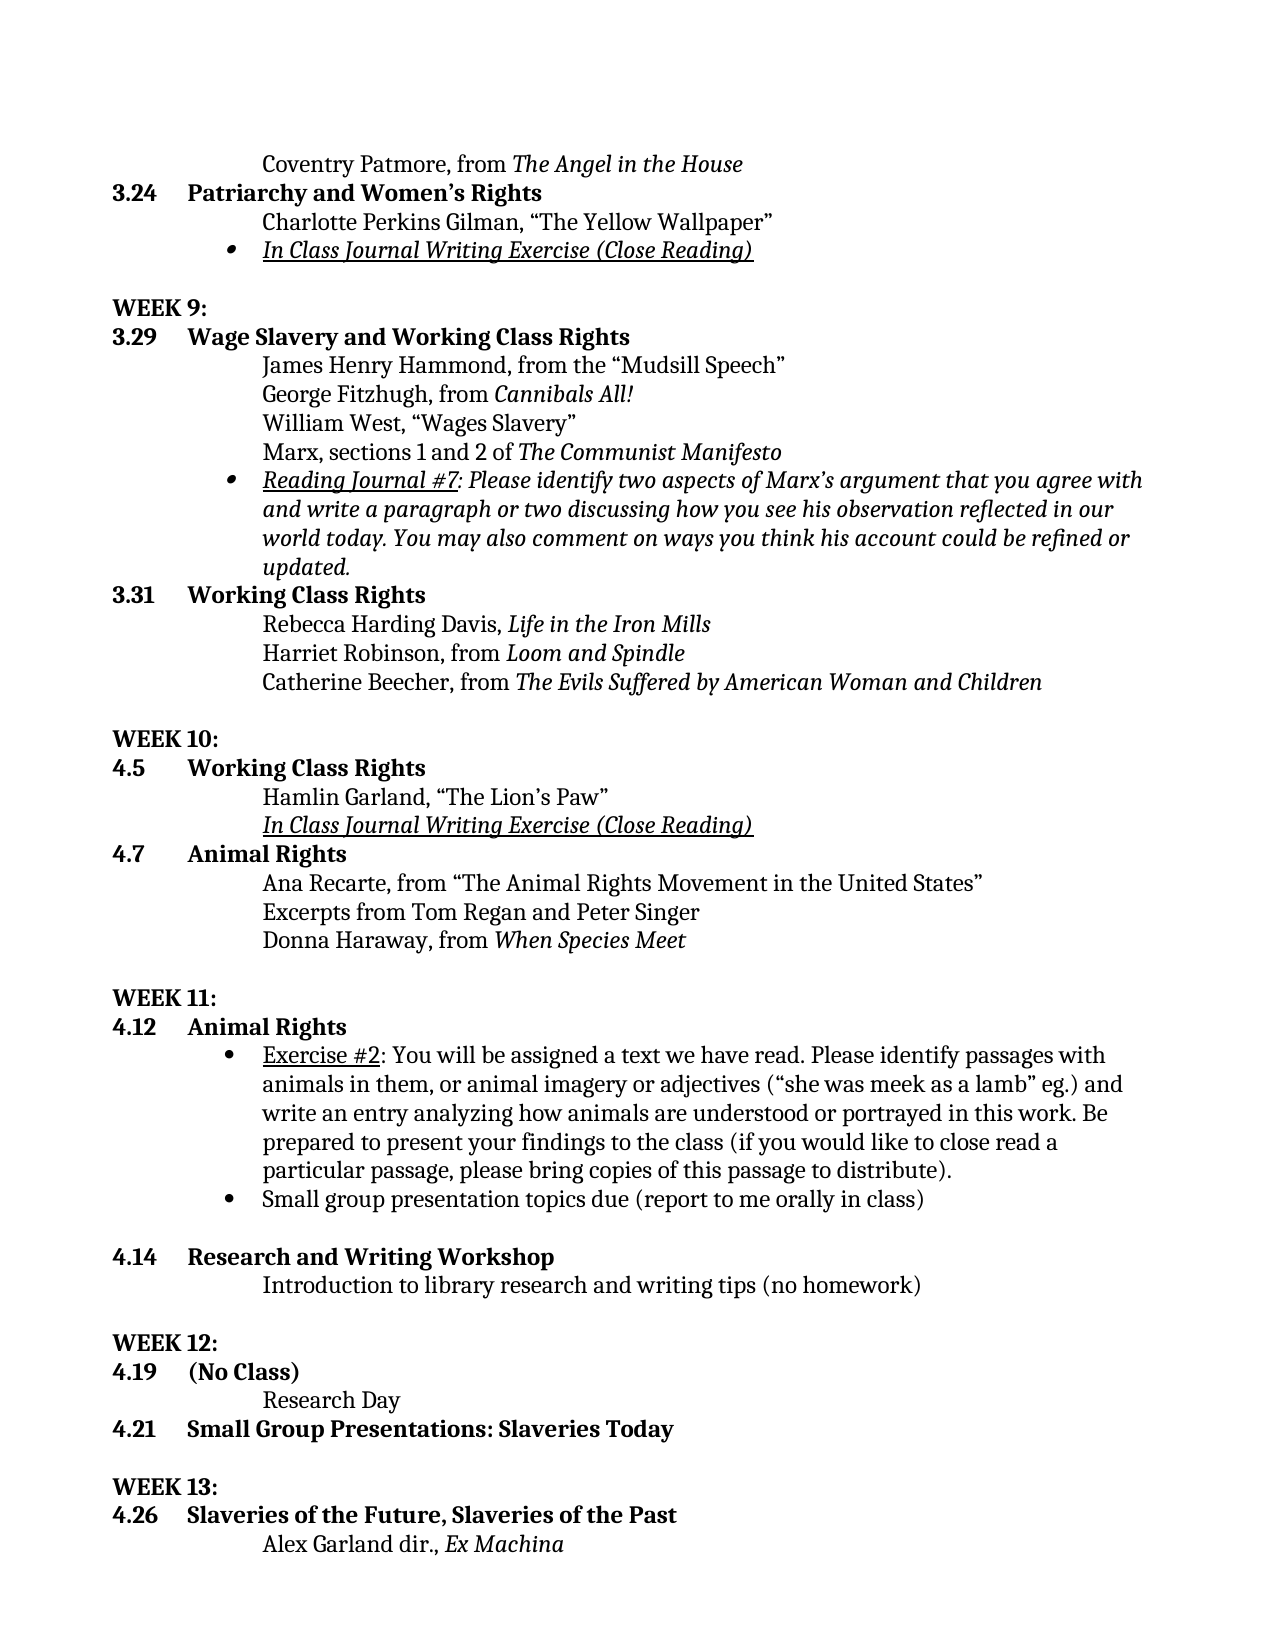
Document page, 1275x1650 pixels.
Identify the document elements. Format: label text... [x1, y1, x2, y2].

text 4.19 (No Class) [112, 1357, 1162, 1386]
text 4.21 Small Group Presentations: Slaveries Today [112, 1415, 1162, 1444]
text 4.7 Animal Rights [112, 840, 1162, 869]
text Harriet Robinson, from Loom and Spindle [187, 639, 1162, 667]
text WEEK 12: [112, 1329, 1162, 1357]
text Marx, sections 1 and 2 of The Communist Manifesto [112, 437, 1162, 466]
text 4.12 Animal Rights [112, 1012, 1162, 1041]
text Rebecca Harding Davis, Life in the Iron Mills [112, 610, 1162, 639]
text 4.14 Research and Writing Workshop [112, 1242, 1162, 1271]
text Research Day [112, 1386, 1162, 1415]
text Introduction to library research and writing tips (no homework) [187, 1271, 1162, 1300]
text WEEK 9: [112, 294, 1162, 322]
text Charlotte Perkins Gilman, “The Yellow Wallpaper” [112, 207, 1162, 236]
text Excerpts from Tom Regan and Peter Singer [112, 897, 1162, 926]
list Small group presentation topics due (report to me orally in class) [225, 1185, 1162, 1214]
text Hamlin Garland, “The Lion’s Paw” [187, 782, 1162, 811]
text WEEK 10: [112, 725, 1162, 754]
text WEEK 11: [112, 984, 1162, 1012]
text George Fitzhugh, from Cannibals All! [112, 380, 1162, 409]
text 3.31 Working Class Rights [112, 581, 1162, 610]
list In Class Journal Writing Exercise (Close Reading) [225, 236, 1162, 265]
list Exercise #2: You will be assigned a text we have read. Please identify passages with animals in them, or animal imagery or adjectives (“she was meek as a lamb” eg.) and write an entry analyzing how animals are understood or portrayed in this work. Be prepared to present your findings to the class (if you would like to close read a particular passage, please bring copies of this passage to distribute). [225, 1041, 1162, 1185]
text William West, “Wages Slavery” [112, 409, 1162, 437]
text Coventry Patmore, from The Angel in the House [187, 150, 1162, 179]
text In Class Journal Writing Exercise (Close Reading) [187, 811, 1162, 840]
text 3.29 Wage Slavery and Working Class Rights [112, 322, 1162, 351]
text Alex Garland dir., Ex Machina [112, 1530, 1162, 1559]
text Ana Recarte, from “The Animal Rights Movement in the United States” [112, 869, 1162, 897]
list Reading Journal #7: Please identify two aspects of Marx’s argument that you agree with and write a paragraph or two discussing how you see his observation reflected in our world today. You may also comment on ways you think his account could be refined or updated. [225, 466, 1162, 581]
text James Henry Hammond, from the “Mudsill Speech” [112, 351, 1162, 380]
text 3.24 Patriarchy and Women’s Rights [112, 179, 1162, 207]
text 4.26 Slaveries of the Future, Slaveries of the Past [112, 1501, 1162, 1530]
text Donna Haraway, from When Species Meet [112, 926, 1162, 955]
text Catherine Beecher, from The Evils Suffered by American Woman and Children [112, 667, 1162, 696]
text WEEK 13: [112, 1472, 1162, 1501]
text 4.5 Working Class Rights [112, 754, 1162, 782]
